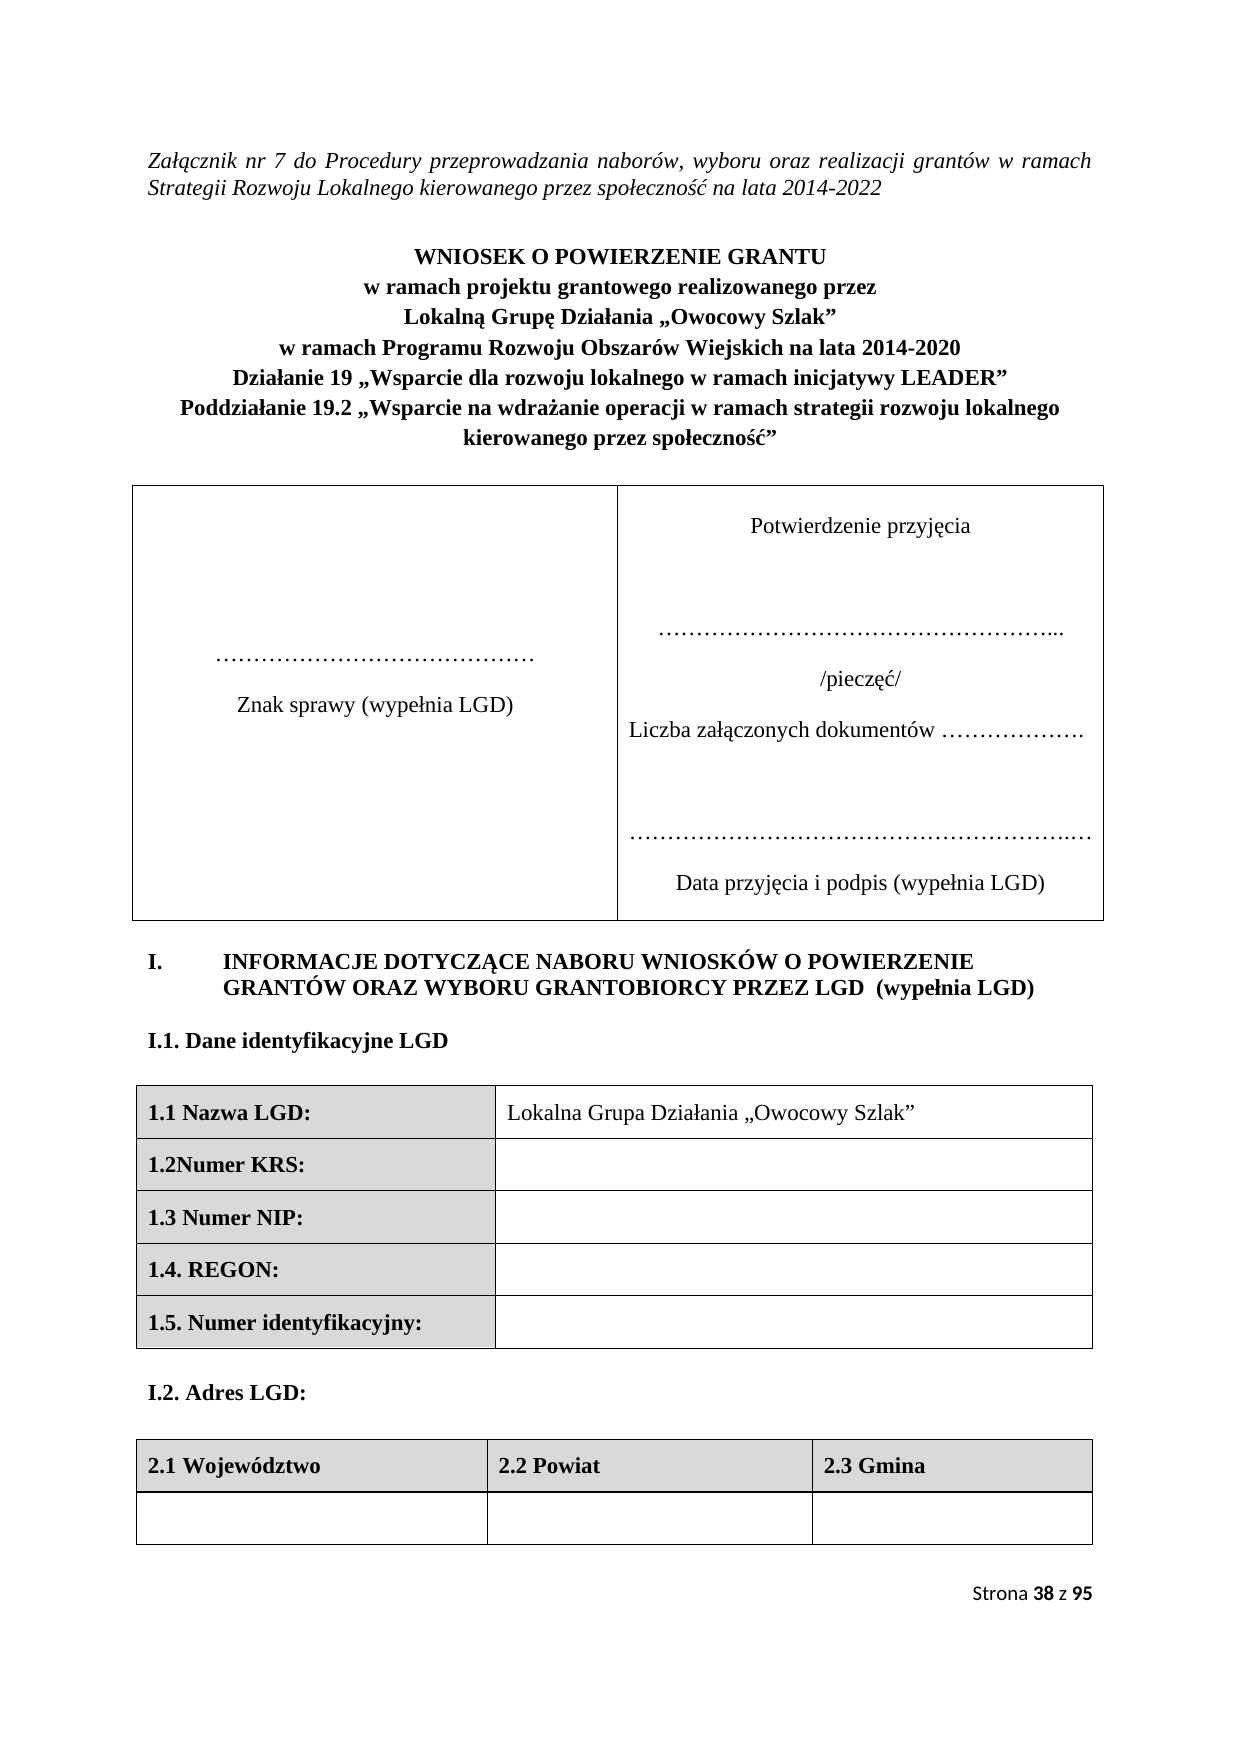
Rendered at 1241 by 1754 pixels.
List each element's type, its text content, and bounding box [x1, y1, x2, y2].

text WNIOSEK O POWIERZENIE GRANTU [148, 243, 1093, 269]
table_cell 1.2Numer KRS: [137, 1139, 495, 1190]
text I.2. Adres LGD: [148, 1379, 1093, 1405]
table_cell 1.3 Numer NIP: [137, 1191, 495, 1243]
text w ramach projektu grantowego realizowanego przez [148, 273, 1093, 299]
text kierowanego przez społeczność” [148, 424, 1093, 451]
table_cell 1.4. REGON: [137, 1244, 495, 1295]
list INFORMACJE DOTYCZĄCE NABORU WNIOSKÓW O POWIERZENIE GRANTÓW ORAZ WYBORU GRANTOBIORCY PRZEZ LGD (wypełnia LGD) [148, 948, 1093, 1001]
table_header 2.2 Powiat [488, 1440, 812, 1491]
table_header 2.3 Gmina [813, 1440, 1092, 1491]
table_header 2.1 Województwo [137, 1440, 487, 1491]
table_cell [496, 1244, 1092, 1295]
table_cell [488, 1493, 812, 1544]
text I.1. Dane identyfikacyjne LGD [148, 1027, 1093, 1053]
table_cell [496, 1191, 1092, 1243]
table_header 1.1 Nazwa LGD: [137, 1086, 495, 1138]
table_header Lokalna Grupa Działania „Owocowy Szlak” [496, 1086, 1092, 1138]
table_cell [137, 1493, 487, 1544]
text Załącznik nr 7 do Procedury przeprowadzania naborów, wyboru oraz realizacji grantów w ramach Strategii Rozwoju Lokalnego kierowanego przez społeczność na lata 2014-2022 [148, 148, 1093, 200]
table_header …………………………………… Znak sprawy (wypełnia LGD) [133, 486, 617, 920]
table_cell [813, 1493, 1092, 1544]
table_cell [496, 1296, 1092, 1347]
text Działanie 19 „Wsparcie dla rozwoju lokalnego w ramach inicjatywy LEADER” [148, 364, 1093, 390]
text Poddziałanie 19.2 „Wsparcie na wdrażanie operacji w ramach strategii rozwoju lokalnego [148, 394, 1093, 420]
text Lokalną Grupę Działania „Owocowy Szlak” [148, 303, 1093, 330]
table_cell 1.5. Numer identyfikacyjny: [137, 1296, 495, 1347]
table_cell [496, 1139, 1092, 1190]
table_header Potwierdzenie przyjęcia ……………………………………………... /pieczęć/ Liczba załączonych dokumentów ………………. ………………………………………………….… Data przyjęcia i podpis (wypełnia LGD) [618, 486, 1103, 920]
text w ramach Programu Rozwoju Obszarów Wiejskich na lata 2014-2020 [148, 334, 1093, 360]
